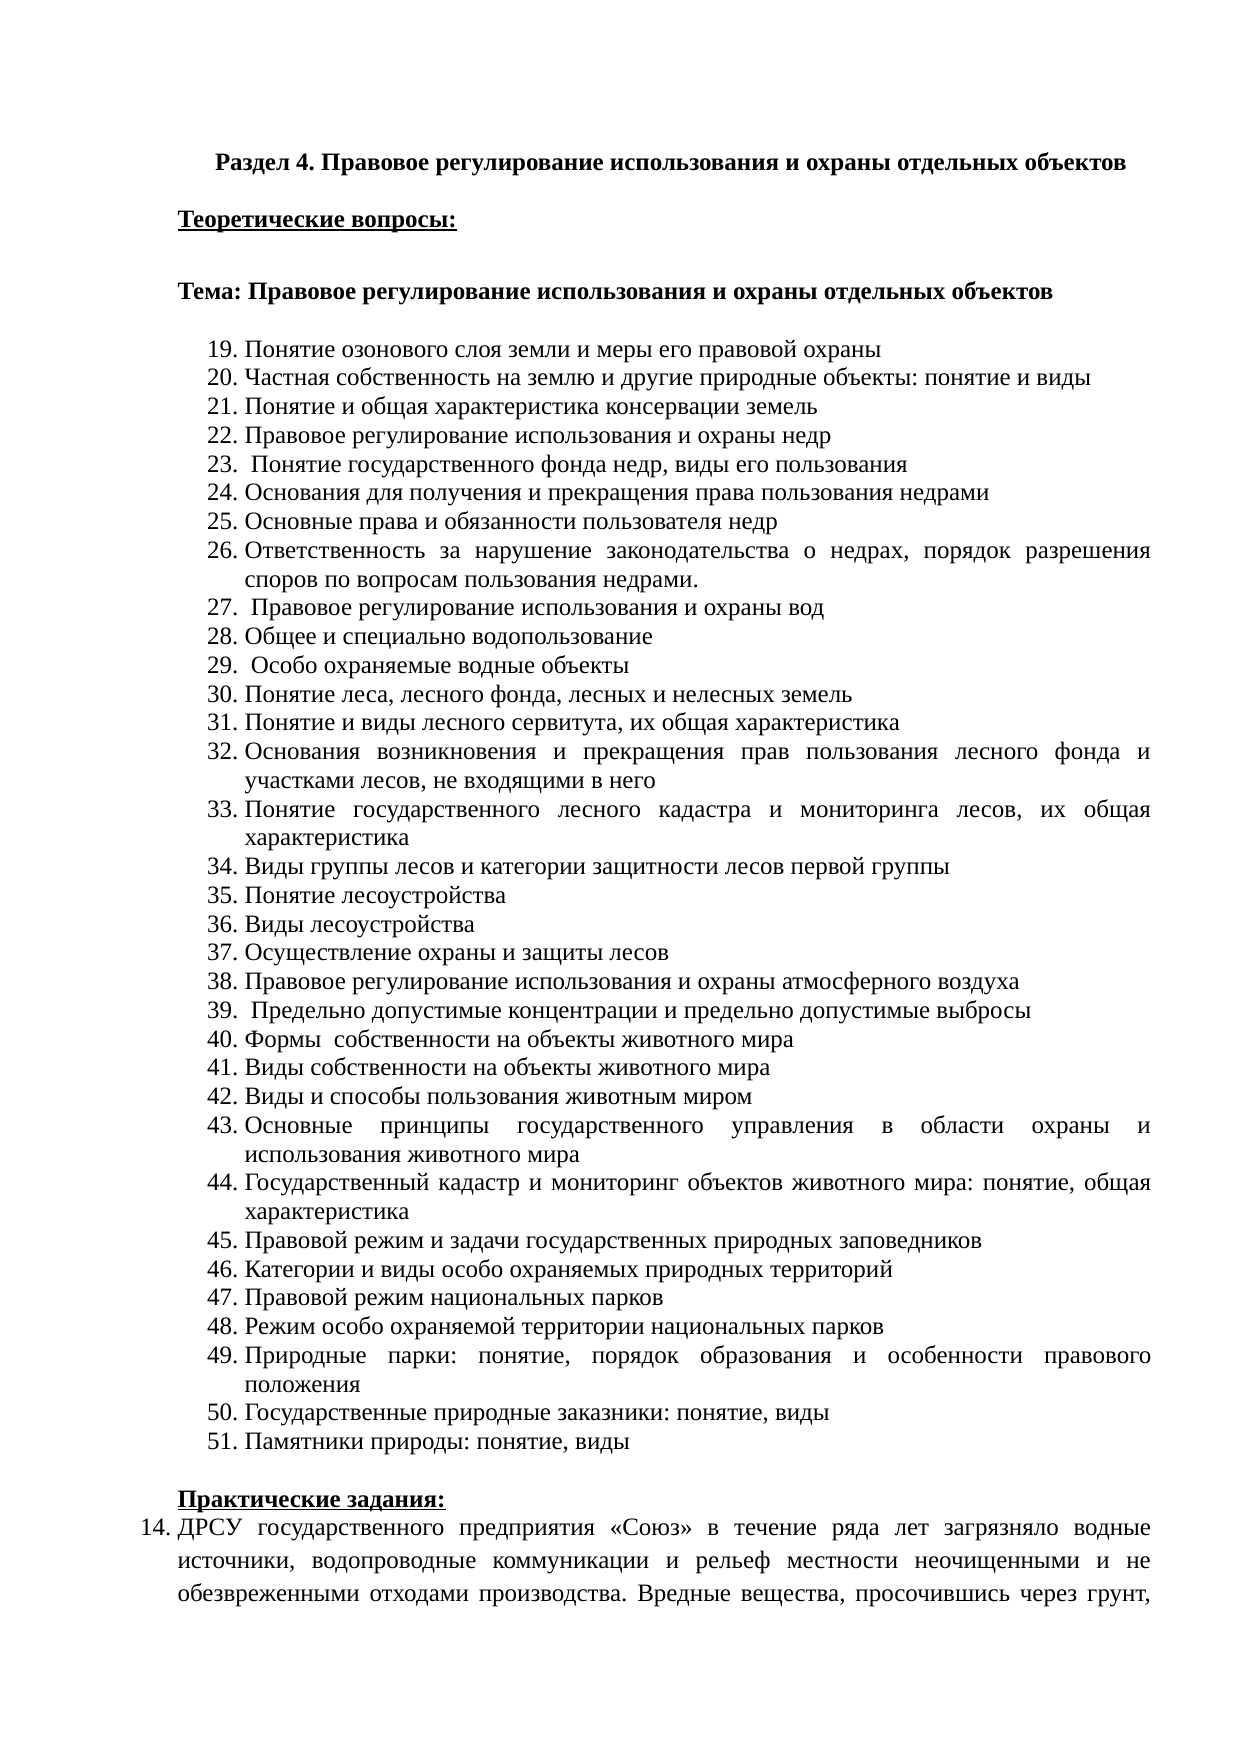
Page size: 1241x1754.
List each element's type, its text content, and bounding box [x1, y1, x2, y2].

list Виды собственности на объекты животного мира [207, 1052, 1152, 1081]
list Практические задания: [177, 1484, 1152, 1512]
list Правовой режим и задачи государственных природных заповедников [207, 1225, 1152, 1254]
list Осуществление охраны и защиты лесов [207, 937, 1152, 966]
list Режим особо охраняемой территории национальных парков [207, 1311, 1152, 1340]
list Предельно допустимые концентрации и предельно допустимые выбросы [207, 995, 1152, 1024]
list Правовое регулирование использования и охраны недр [207, 420, 1152, 449]
list Основные права и обязанности пользователя недр [207, 506, 1152, 535]
list Общее и специально водопользование [207, 621, 1152, 650]
list Понятие и общая характеристика консервации земель [207, 391, 1152, 420]
list Понятие озонового слоя земли и меры его правовой охраны [207, 334, 1152, 362]
text Теоретические вопросы: [177, 204, 1152, 233]
list Природные парки: понятие, порядок образования и особенности правового положения [207, 1340, 1152, 1397]
list Виды группы лесов и категории защитности лесов первой группы [207, 851, 1152, 880]
list Категории и виды особо охраняемых природных территорий [207, 1254, 1152, 1282]
text Тема: Правовое регулирование использования и охраны отдельных объектов [177, 276, 1152, 305]
list Частная собственность на землю и другие природные объекты: понятие и виды [207, 362, 1152, 391]
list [140, 1512, 1152, 1607]
list Основания для получения и прекращения права пользования недрами [207, 477, 1152, 506]
list Государственный кадастр и мониторинг объектов животного мира: понятие, общая характеристика [207, 1167, 1152, 1225]
list Памятники природы: понятие, виды [207, 1426, 1152, 1455]
list Понятие лесоустройства [207, 880, 1152, 909]
text Раздел 4. Правовое регулирование использования и охраны отдельных объектов [215, 147, 1152, 176]
list Понятие государственного лесного кадастра и мониторинга лесов, их общая характеристика [207, 794, 1152, 851]
list Правовое регулирование использования и охраны атмосферного воздуха [207, 966, 1152, 995]
list Понятие леса, лесного фонда, лесных и нелесных земель [207, 679, 1152, 707]
list Понятие государственного фонда недр, виды его пользования [207, 449, 1152, 477]
list Государственные природные заказники: понятие, виды [207, 1397, 1152, 1426]
list Понятие и виды лесного сервитута, их общая характеристика [207, 707, 1152, 736]
list Формы собственности на объекты животного мира [207, 1024, 1152, 1052]
list Особо охраняемые водные объекты [207, 650, 1152, 679]
list Правовой режим национальных парков [207, 1282, 1152, 1311]
list Виды лесоустройства [207, 909, 1152, 937]
list Правовое регулирование использования и охраны вод [207, 592, 1152, 621]
list Ответственность за нарушение законодательства о недрах, порядок разрешения споров по вопросам пользования недрами. [207, 535, 1152, 592]
list Основания возникновения и прекращения прав пользования лесного фонда и участками лесов, не входящими в него [207, 736, 1152, 794]
list Виды и способы пользования животным миром [207, 1081, 1152, 1110]
list Основные принципы государственного управления в области охраны и использования животного мира [207, 1110, 1152, 1167]
